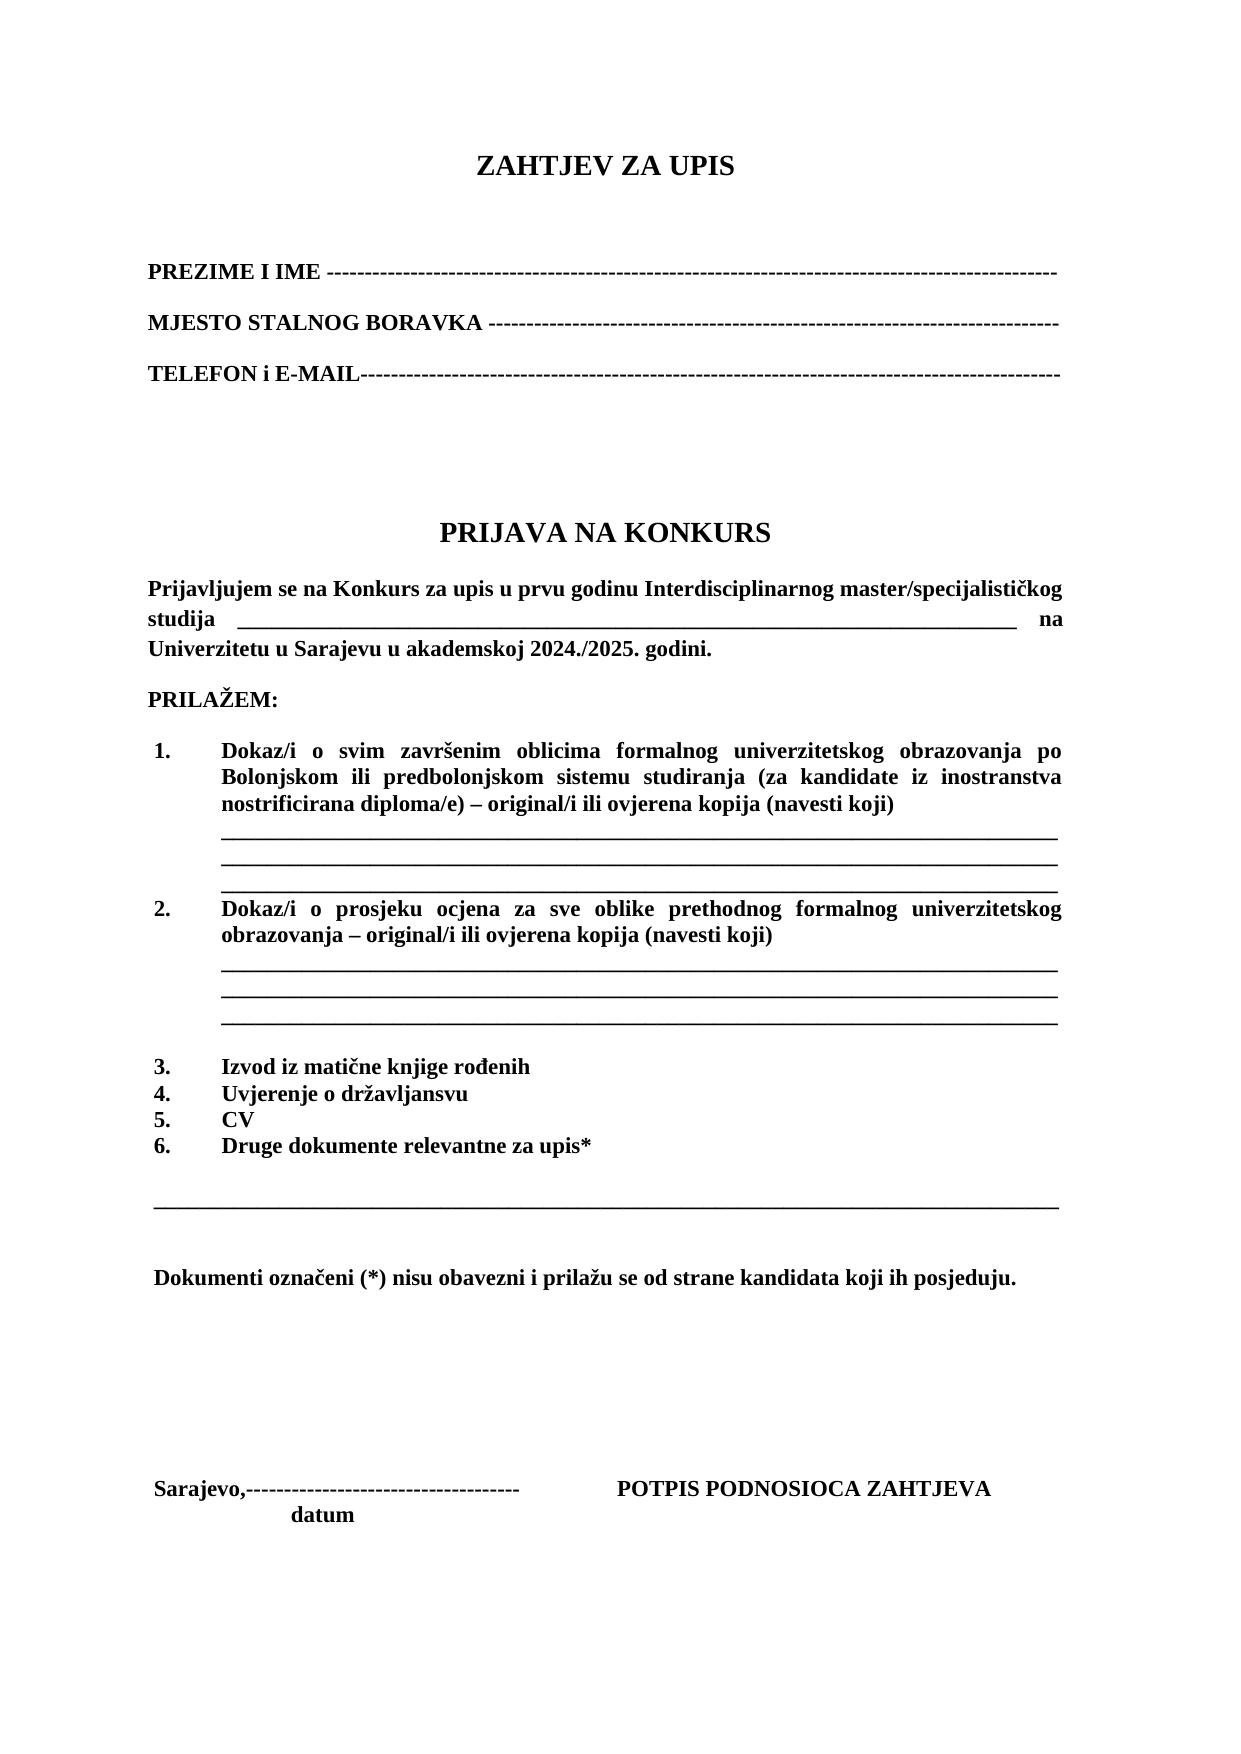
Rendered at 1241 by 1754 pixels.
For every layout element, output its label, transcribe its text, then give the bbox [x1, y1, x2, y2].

list _________________________________________________________________________ _________________________________________________________________________ [221, 974, 1063, 1027]
list Dokaz/i o prosjeku ocjena za sve oblike prethodnog formalnog univerzitetskog obrazovanja – original/i ili ovjerena kopija (navesti koji) [153, 895, 1063, 948]
text 6. Druge dokumente relevantne za upis* [153, 1132, 1063, 1159]
text 5. CV [153, 1106, 1063, 1132]
text PRILAŽEM: [148, 686, 1063, 712]
list Izvod iz matične knjige rođenih [153, 1053, 1063, 1080]
list _________________________________________________________________________ [221, 948, 1063, 974]
list _________________________________________________________________________ [221, 869, 1063, 895]
text Sarajevo,------------------------------------ POTPIS PODNOSIOCA ZAHTJEVA [153, 1475, 1063, 1501]
text datum [153, 1501, 1063, 1528]
text ZAHTJEV ZA UPIS [148, 148, 1063, 181]
list _________________________________________________________________________ [221, 816, 1063, 842]
list Dokaz/i o svim završenim oblicima formalnog univerzitetskog obrazovanja po Bolonjskom ili predbolonjskom sistemu studiranja (za kandidate iz inostranstva nostrificirana diploma/e) – original/i ili ovjerena kopija (navesti koji) [153, 737, 1063, 816]
list _________________________________________________________________________ [221, 842, 1063, 869]
text PRIJAVA NA KONKURS [148, 515, 1063, 549]
text _______________________________________________________________________________ [153, 1185, 1063, 1211]
text Dokumenti označeni (*) nisu obavezni i prilažu se od strane kandidata koji ih posjeduju. [153, 1264, 1063, 1291]
text TELEFON i E-MAIL-------------------------------------------------------------------------------------------- [148, 360, 1063, 386]
text PREZIME I IME ------------------------------------------------------------------------------------------------ [148, 258, 1063, 284]
text 4. Uvjerenje o državljansvu [153, 1080, 1063, 1106]
text MJESTO STALNOG BORAVKA --------------------------------------------------------------------------- [148, 309, 1063, 335]
text Prijavljujem se na Konkurs za upis u prvu godinu Interdisciplinarnog master/specijalističkog studija ____________________________________________________________________ na Univerzitetu u Sarajevu u akademskoj 2024./2025. godini. [148, 574, 1063, 661]
